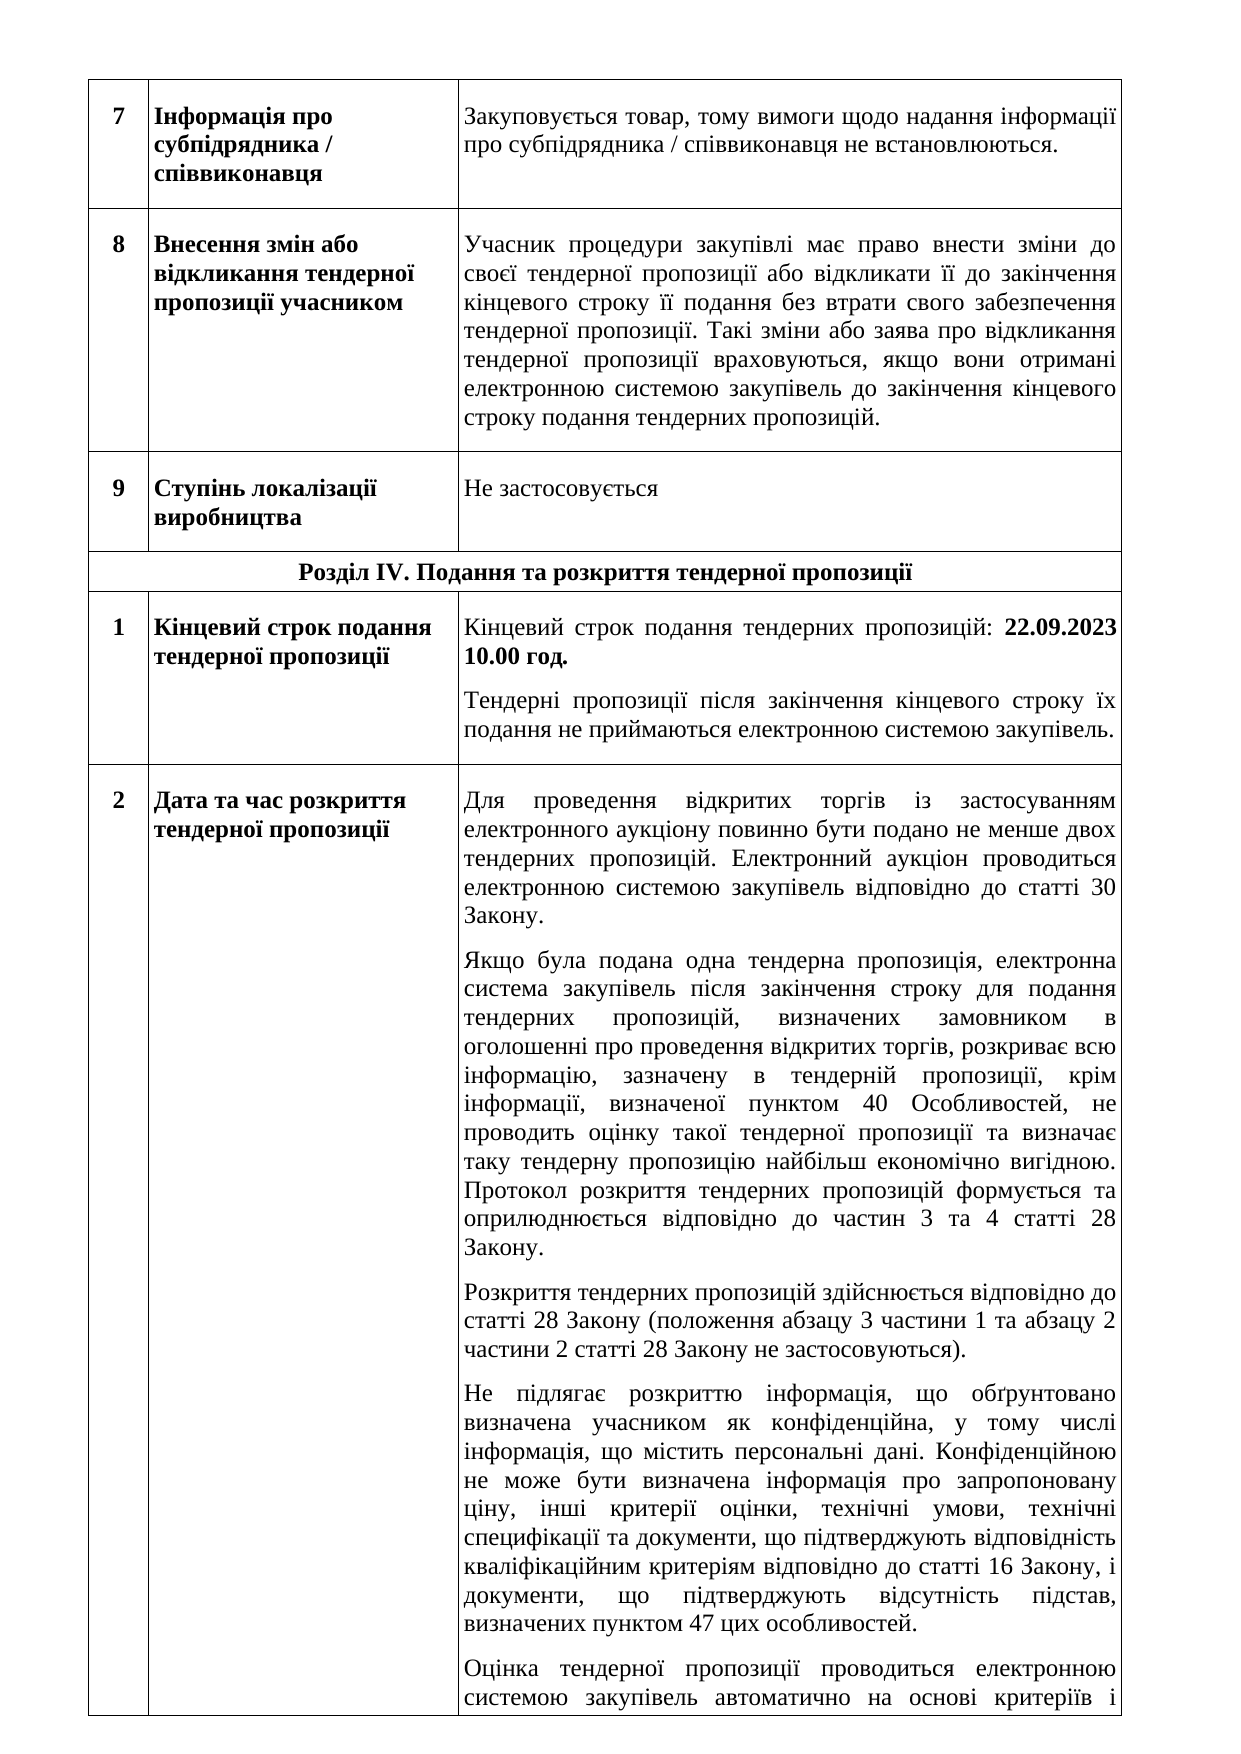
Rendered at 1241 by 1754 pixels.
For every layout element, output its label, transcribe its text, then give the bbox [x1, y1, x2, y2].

table_cell 8 [89, 209, 148, 451]
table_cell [149, 765, 458, 1715]
table_cell Інформація про субпідрядника / співвиконавця [149, 80, 458, 208]
table_cell Розділ IV. Подання та розкриття тендерної пропозиції [89, 552, 1121, 591]
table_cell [459, 765, 1121, 1715]
table_cell Не застосовується [459, 452, 1121, 551]
table_cell 1 [89, 592, 148, 764]
table_cell Ступінь локалізації виробництва [149, 452, 458, 551]
table_cell 7 [89, 80, 148, 208]
table_cell Закуповується товар, тому вимоги щодо надання інформації про субпідрядника / співвиконавця не встановлюються. [459, 80, 1121, 208]
table_cell Внесення змін або відкликання тендерної пропозиції учасником [149, 209, 458, 451]
table_cell 2 [89, 765, 148, 1715]
table_cell Кінцевий строк подання тендерної пропозиції [149, 592, 458, 764]
table_cell Кінцевий строк подання тендерних пропозицій: 22.09.2023 10.00 год. Тендерні пропозиції після закінчення кінцевого строку їх подання не приймаються електронною системою закупівель. [459, 592, 1121, 764]
table_cell 9 [89, 452, 148, 551]
table_cell Учасник процедури закупівлі має право внести зміни до своєї тендерної пропозиції або відкликати її до закінчення кінцевого строку її подання без втрати свого забезпечення тендерної пропозиції. Такі зміни або заява про відкликання тендерної пропозиції враховуються, якщо вони отримані електронною системою закупівель до закінчення кінцевого строку подання тендерних пропозицій. [459, 209, 1121, 451]
